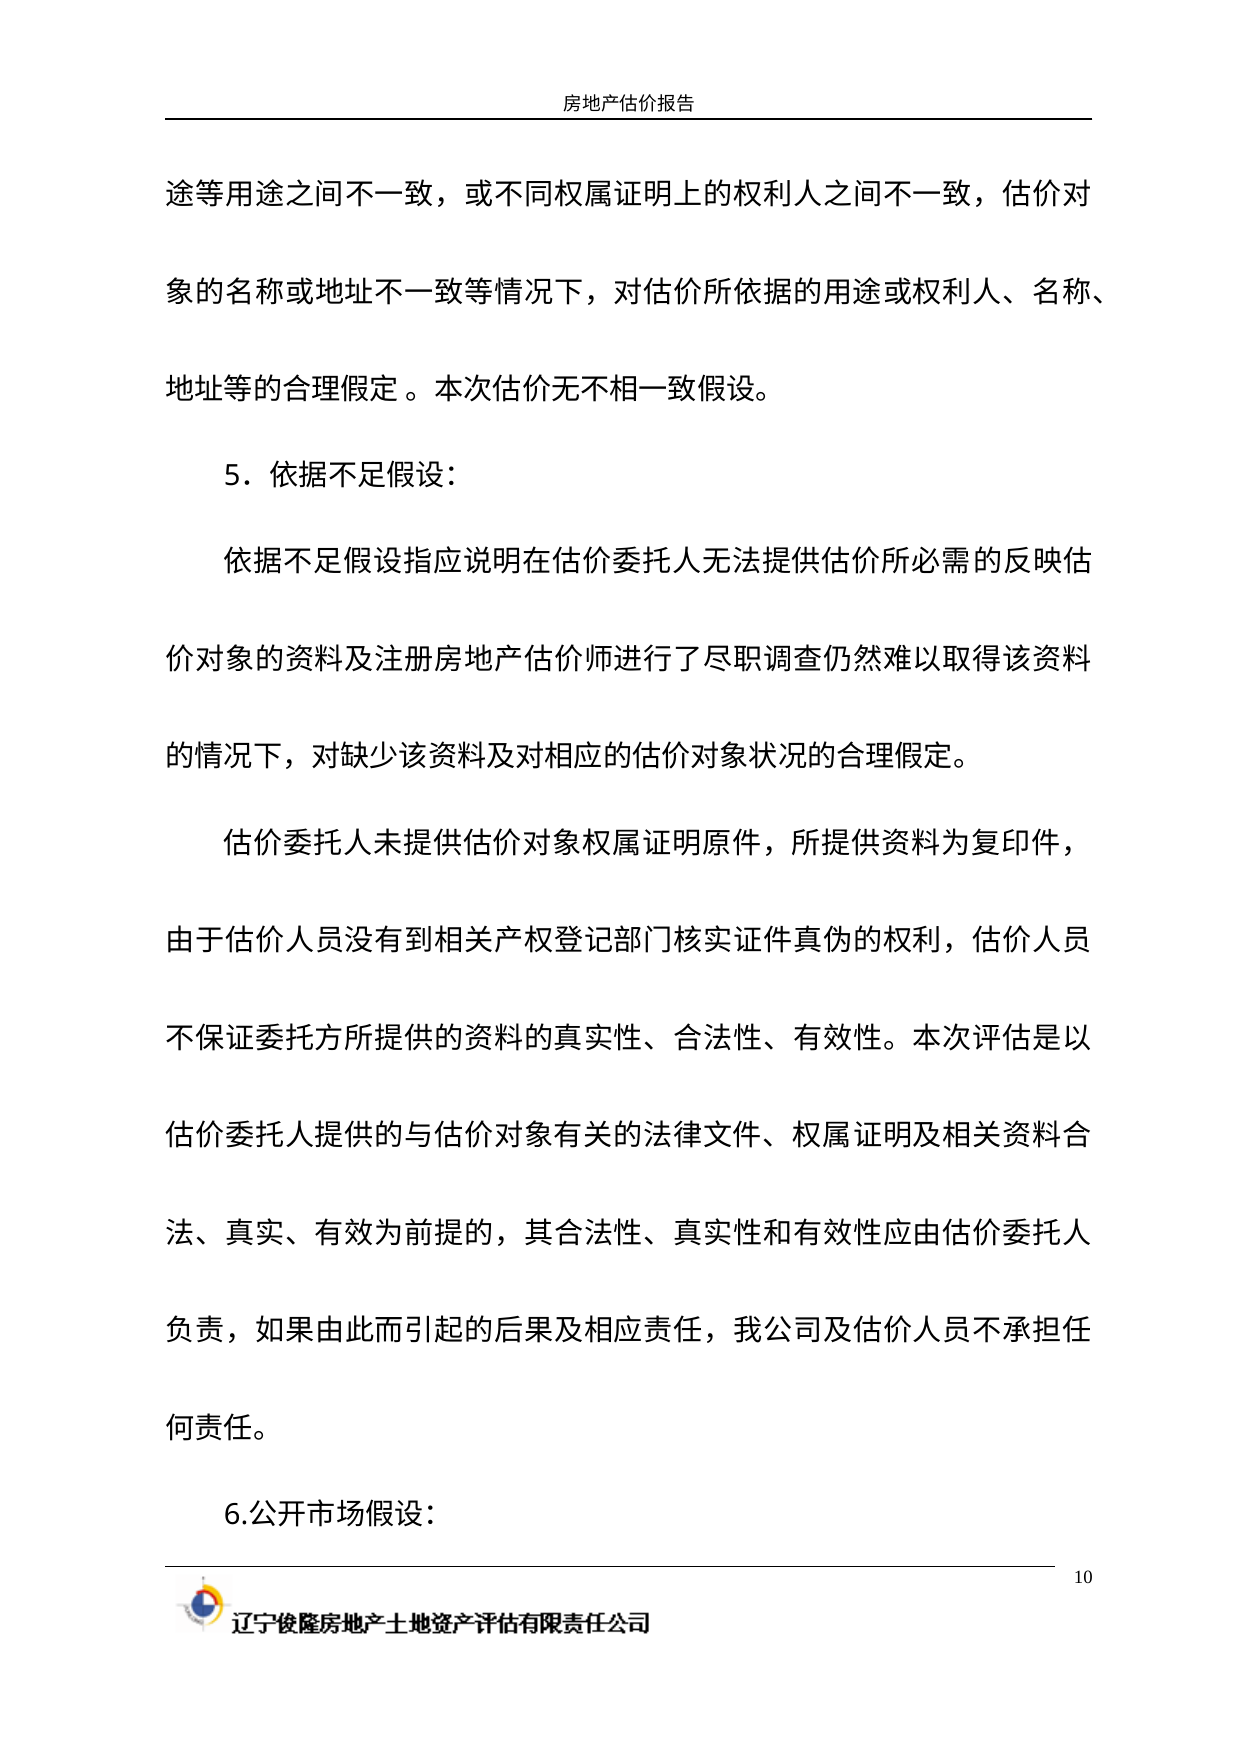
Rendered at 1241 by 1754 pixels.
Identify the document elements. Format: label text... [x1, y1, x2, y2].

text 依据不足假设指应说明在估价委托人无法提供估价所必需的反映估价对象的资料及注册房地产估价师进行了尽职调查仍然难以取得该资料的情况下，对缺少该资料及对相应的估价对象状况的合理假定。 [165, 527, 1092, 787]
text 5．依据不足假设： [165, 441, 1092, 506]
text 不相一致假设指应说明在估价对象的实际用途、登记用途、规划用途等用途之间不一致，或不同权属证明上的权利人之间不一致，估价对象的名称或地址不一致等情况下，对估价所依据的用途或权利人、名称、地址等的合理假定 。本次估价无不相一致假设。 [165, 159, 1092, 419]
text 6.公开市场假设： [165, 1479, 1092, 1544]
picture [165, 1569, 663, 1651]
text 估价委托人未提供估价对象权属证明原件，所提供资料为复印件，由于估价人员没有到相关产权登记部门核实证件真伪的权利，估价人员不保证委托方所提供的资料的真实性、合法性、有效性。本次评估是以估价委托人提供的与估价对象有关的法律文件、权属证明及相关资料合法、真实、有效为前提的，其合法性、真实性和有效性应由估价委托人负责，如果由此而引起的后果及相应责任，我公司及估价人员不承担任何责任。 [165, 808, 1092, 1458]
